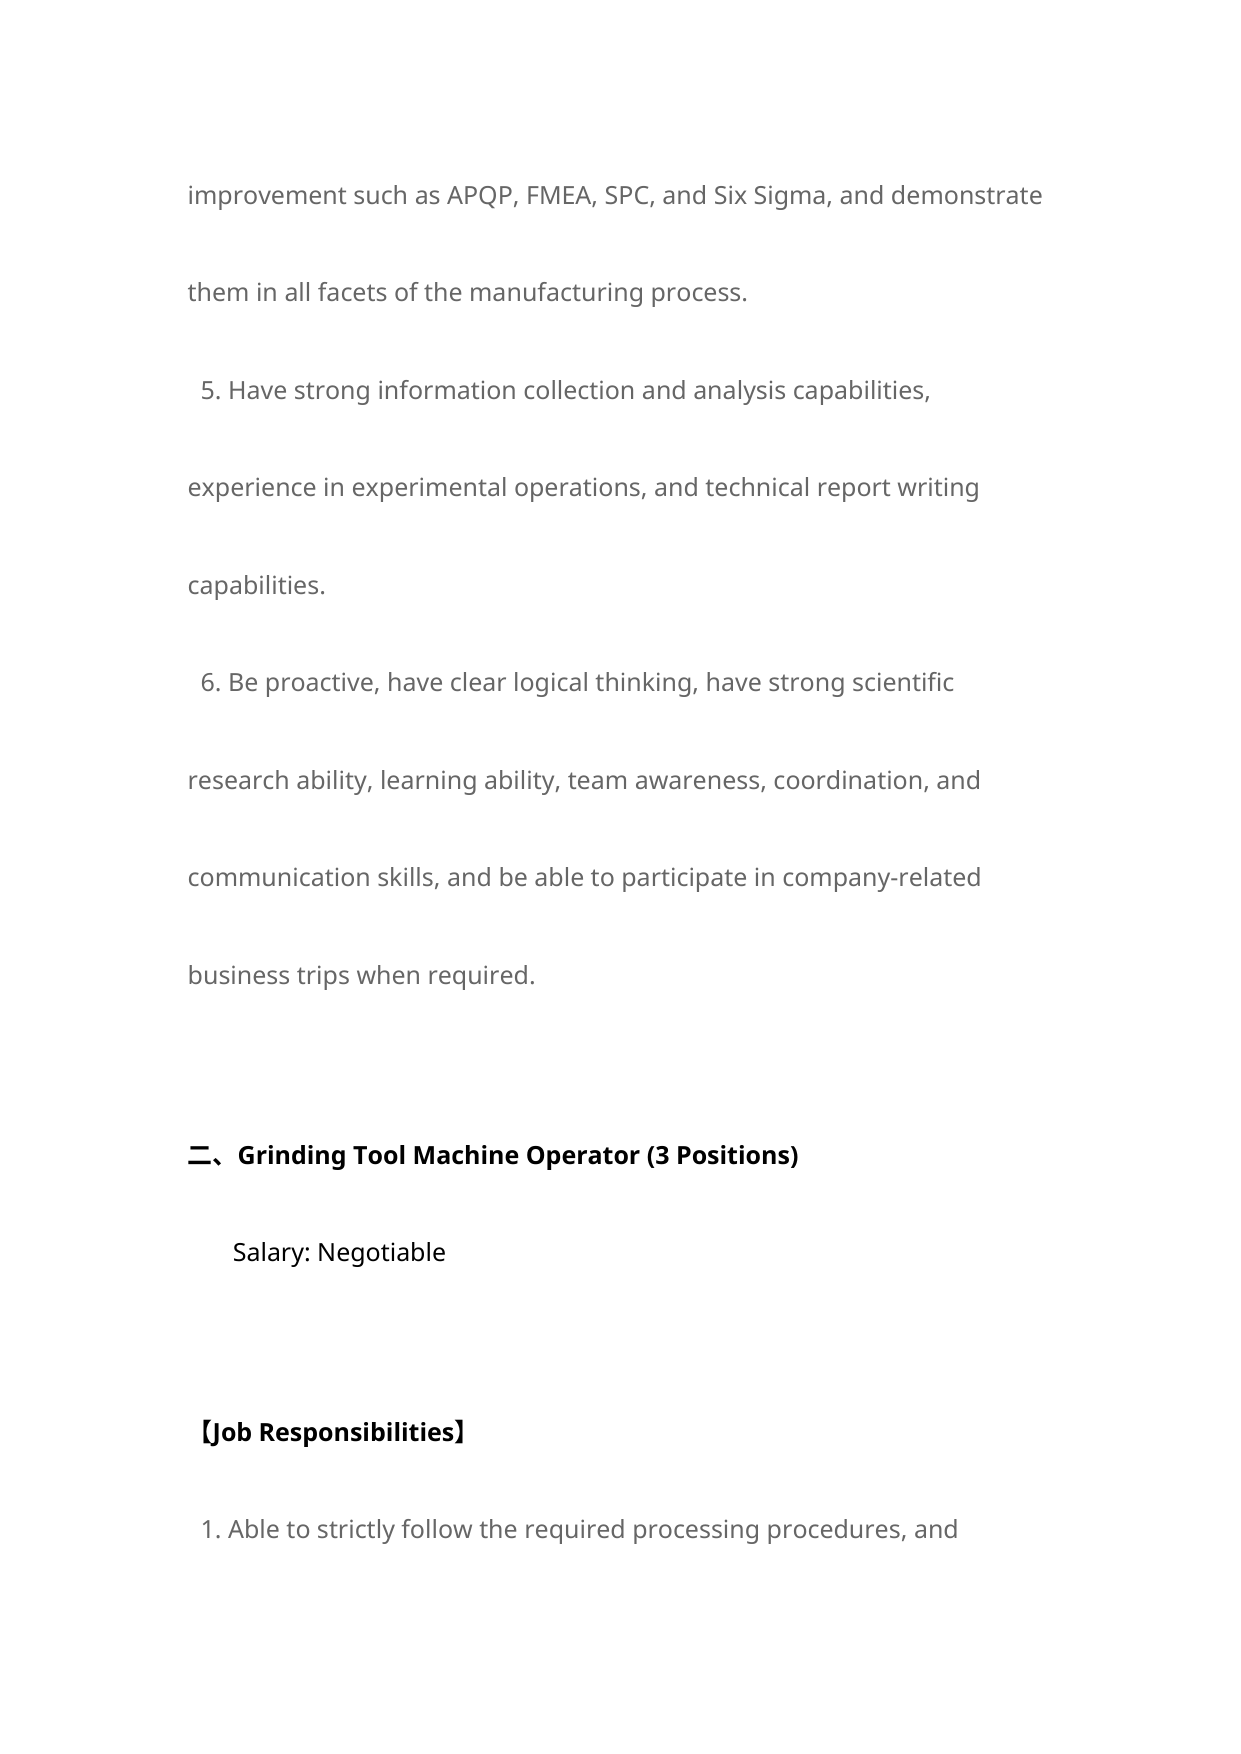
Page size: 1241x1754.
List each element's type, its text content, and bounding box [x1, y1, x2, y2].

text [187, 1301, 1053, 1561]
text 二、Grinding Tool Machine Operator (3 Positions) Salary: Negotiable [187, 1024, 1053, 1284]
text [187, 162, 1053, 1007]
